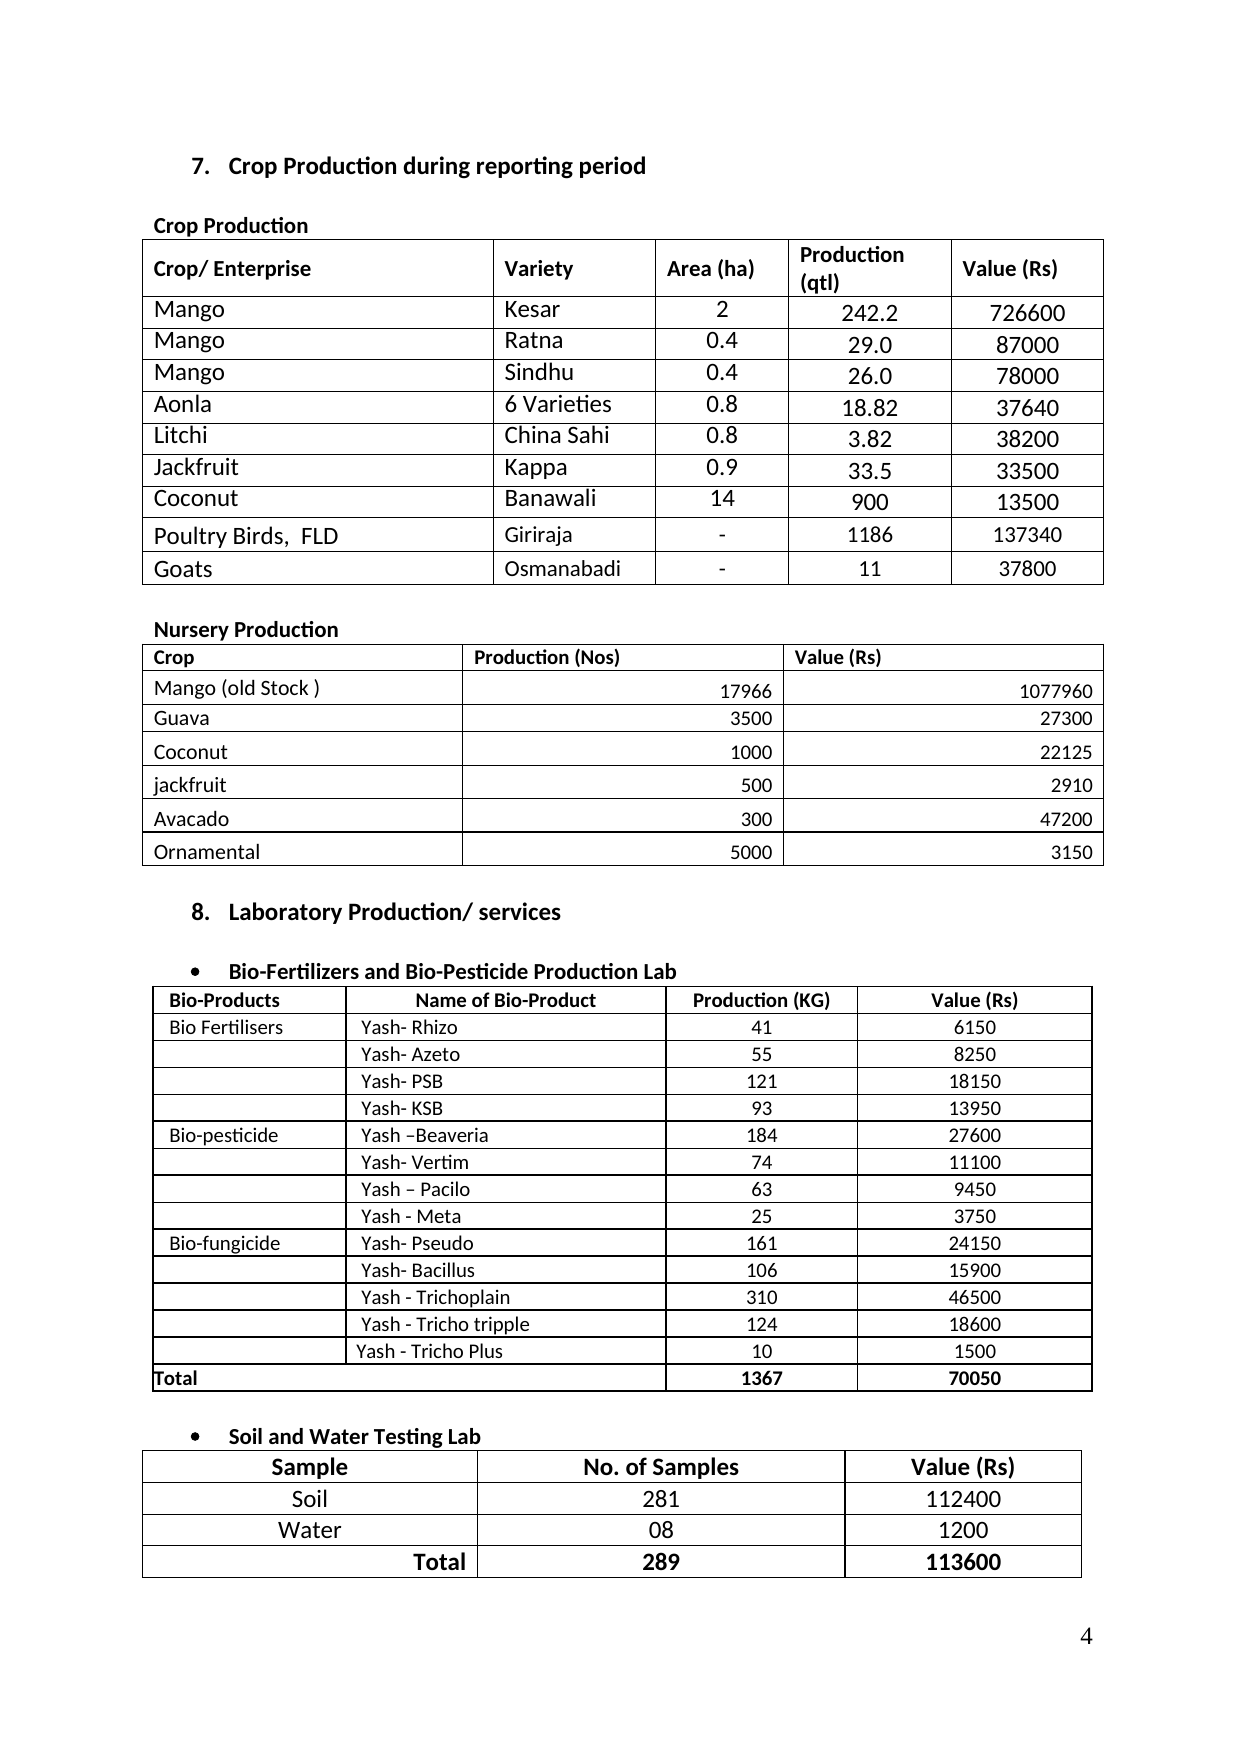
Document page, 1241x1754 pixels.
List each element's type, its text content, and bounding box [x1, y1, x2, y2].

table_cell 1500 [858, 1338, 1091, 1363]
table_cell 112400 [846, 1483, 1081, 1513]
table_cell 10 [667, 1338, 857, 1363]
table_header Area (ha) [656, 240, 788, 296]
table_cell Yash- Pseudo [347, 1230, 665, 1255]
table_cell Yash- Bacillus [347, 1257, 665, 1282]
list Soil and Water Testing Lab [191, 1422, 1092, 1450]
table_header Value (Rs) [952, 240, 1103, 296]
table_cell [154, 1338, 345, 1363]
table_cell 15900 [858, 1257, 1091, 1282]
table_cell - [656, 552, 788, 584]
table_cell 74 [667, 1149, 857, 1174]
table_cell 1000 [463, 732, 783, 764]
table_cell 0.8 [656, 424, 788, 454]
table_cell 900 [789, 487, 951, 517]
table_cell 500 [463, 766, 783, 798]
table_header Variety [494, 240, 655, 296]
table_cell Bio Fertilisers [154, 1014, 345, 1039]
table_cell Coconut [143, 732, 462, 764]
table_cell [154, 1311, 345, 1336]
table_cell 11 [789, 552, 951, 584]
table_header Value (Rs) [784, 645, 1103, 670]
table_cell 8250 [858, 1041, 1091, 1066]
table_cell Yash- PSB [347, 1068, 665, 1093]
table_cell Yash - Meta [347, 1203, 665, 1228]
table_cell [154, 1041, 345, 1066]
table_cell Avacado [143, 799, 462, 831]
table_cell Bio-fungicide [154, 1230, 345, 1255]
table_header Crop/ Enterprise [143, 240, 493, 296]
table_cell 63 [667, 1176, 857, 1201]
table_header Value (Rs) [858, 987, 1091, 1012]
table_cell 3150 [784, 833, 1103, 865]
table_cell Yash- KSB [347, 1095, 665, 1120]
table_cell 6150 [858, 1014, 1091, 1039]
table_cell 18150 [858, 1068, 1091, 1093]
table_cell Jackfruit [143, 455, 493, 486]
table_cell Total [143, 1546, 477, 1577]
table_cell Giriraja [494, 518, 655, 551]
table_cell 37640 [952, 392, 1103, 422]
table_cell 2910 [784, 766, 1103, 798]
table_cell 17966 [463, 671, 783, 703]
table_cell Litchi [143, 424, 493, 454]
text Crop Production [153, 211, 1092, 239]
table_cell 24150 [858, 1230, 1091, 1255]
table_cell 184 [667, 1122, 857, 1147]
table_cell 47200 [784, 799, 1103, 831]
table_cell Guava [143, 705, 462, 731]
table_cell 1077960 [784, 671, 1103, 703]
table_cell 124 [667, 1311, 857, 1336]
table_cell Yash – Pacilo [347, 1176, 665, 1201]
table_cell [154, 1203, 345, 1228]
table_cell [154, 1284, 345, 1309]
table_cell 113600 [846, 1546, 1081, 1577]
table_header Sample [143, 1451, 477, 1482]
table_cell 0.4 [656, 360, 788, 391]
table_cell 11100 [858, 1149, 1091, 1174]
table_cell 289 [478, 1546, 844, 1577]
table_cell 0.4 [656, 329, 788, 359]
table_cell Osmanabadi [494, 552, 655, 584]
table_cell 29.0 [789, 329, 951, 359]
table_cell 41 [667, 1014, 857, 1039]
table_header No. of Samples [478, 1451, 844, 1482]
table_cell 0.8 [656, 392, 788, 422]
list Crop Production during reporting period [191, 150, 1092, 181]
table_cell Ornamental [143, 833, 462, 865]
table_cell 37800 [952, 552, 1103, 584]
table_cell 137340 [952, 518, 1103, 551]
table_cell 13500 [952, 487, 1103, 517]
table_cell [154, 1095, 345, 1120]
table_cell 300 [463, 799, 783, 831]
table_cell Soil [143, 1483, 477, 1513]
table_cell 14 [656, 487, 788, 517]
table_cell Ratna [494, 329, 655, 359]
table_cell Water [143, 1515, 477, 1545]
table_cell Coconut [143, 487, 493, 517]
table_cell Poultry Birds, FLD [143, 518, 493, 551]
list Laboratory Production/ services [191, 896, 1092, 927]
table_header Name of Bio-Product [347, 987, 665, 1012]
table_cell Mango [143, 297, 493, 328]
table_cell 1367 [667, 1365, 857, 1390]
table_cell 38200 [952, 424, 1103, 454]
table_cell Yash- Azeto [347, 1041, 665, 1066]
table_header Production (qtl) [789, 240, 951, 296]
list Bio-Fertilizers and Bio-Pesticide Production Lab [191, 957, 1092, 986]
table_cell Yash –Beaveria [347, 1122, 665, 1147]
table_cell 93 [667, 1095, 857, 1120]
table_cell 26.0 [789, 360, 951, 391]
table_cell Yash- Rhizo [347, 1014, 665, 1039]
table_cell Yash- Vertim [347, 1149, 665, 1174]
table_cell 281 [478, 1483, 844, 1513]
table_cell China Sahi [494, 424, 655, 454]
table_cell Mango [143, 329, 493, 359]
table_cell 55 [667, 1041, 857, 1066]
table_cell 1186 [789, 518, 951, 551]
table_cell [154, 1176, 345, 1201]
table_cell 3750 [858, 1203, 1091, 1228]
table_cell Banawali [494, 487, 655, 517]
table_cell [154, 1068, 345, 1093]
table_cell jackfruit [143, 766, 462, 798]
table_cell 70050 [858, 1365, 1091, 1390]
table_cell 46500 [858, 1284, 1091, 1309]
table_cell 161 [667, 1230, 857, 1255]
table_cell 33500 [952, 455, 1103, 486]
table_cell Aonla [143, 392, 493, 422]
table_cell 6 Varieties [494, 392, 655, 422]
table_cell 27600 [858, 1122, 1091, 1147]
table_header Crop [143, 645, 462, 670]
table_cell - [656, 518, 788, 551]
table_cell 2 [656, 297, 788, 328]
table_cell [154, 1257, 345, 1282]
table_cell 33.5 [789, 455, 951, 486]
table_cell 78000 [952, 360, 1103, 391]
table_cell Mango (old Stock ) [143, 671, 462, 703]
table_cell 18600 [858, 1311, 1091, 1336]
table_cell 08 [478, 1515, 844, 1545]
table_cell 87000 [952, 329, 1103, 359]
table_cell 5000 [463, 833, 783, 865]
table_cell 3.82 [789, 424, 951, 454]
table_cell Yash - Trichoplain [347, 1284, 665, 1309]
table_header Bio-Products [154, 987, 345, 1012]
table_cell 13950 [858, 1095, 1091, 1120]
table_cell Sindhu [494, 360, 655, 391]
table_cell Total [154, 1365, 665, 1390]
table_cell 242.2 [789, 297, 951, 328]
table_cell 22125 [784, 732, 1103, 764]
table_cell Kappa [494, 455, 655, 486]
table_cell Bio-pesticide [154, 1122, 345, 1147]
table_cell Yash - Tricho Plus [347, 1338, 665, 1363]
table_header Value (Rs) [846, 1451, 1081, 1482]
table_cell 310 [667, 1284, 857, 1309]
table_cell 25 [667, 1203, 857, 1228]
table_cell Mango [143, 360, 493, 391]
table_cell [154, 1149, 345, 1174]
table_cell 726600 [952, 297, 1103, 328]
table_cell Yash - Tricho tripple [347, 1311, 665, 1336]
table_header Production (KG) [667, 987, 857, 1012]
table_cell 27300 [784, 705, 1103, 731]
text Nursery Production [153, 616, 1092, 643]
table_cell Kesar [494, 297, 655, 328]
table_cell Goats [143, 552, 493, 584]
table_cell 18.82 [789, 392, 951, 422]
table_cell 3500 [463, 705, 783, 731]
table_header Production (Nos) [463, 645, 783, 670]
table_cell 9450 [858, 1176, 1091, 1201]
table_cell 0.9 [656, 455, 788, 486]
table_cell 121 [667, 1068, 857, 1093]
table_cell 106 [667, 1257, 857, 1282]
table_cell 1200 [846, 1515, 1081, 1545]
